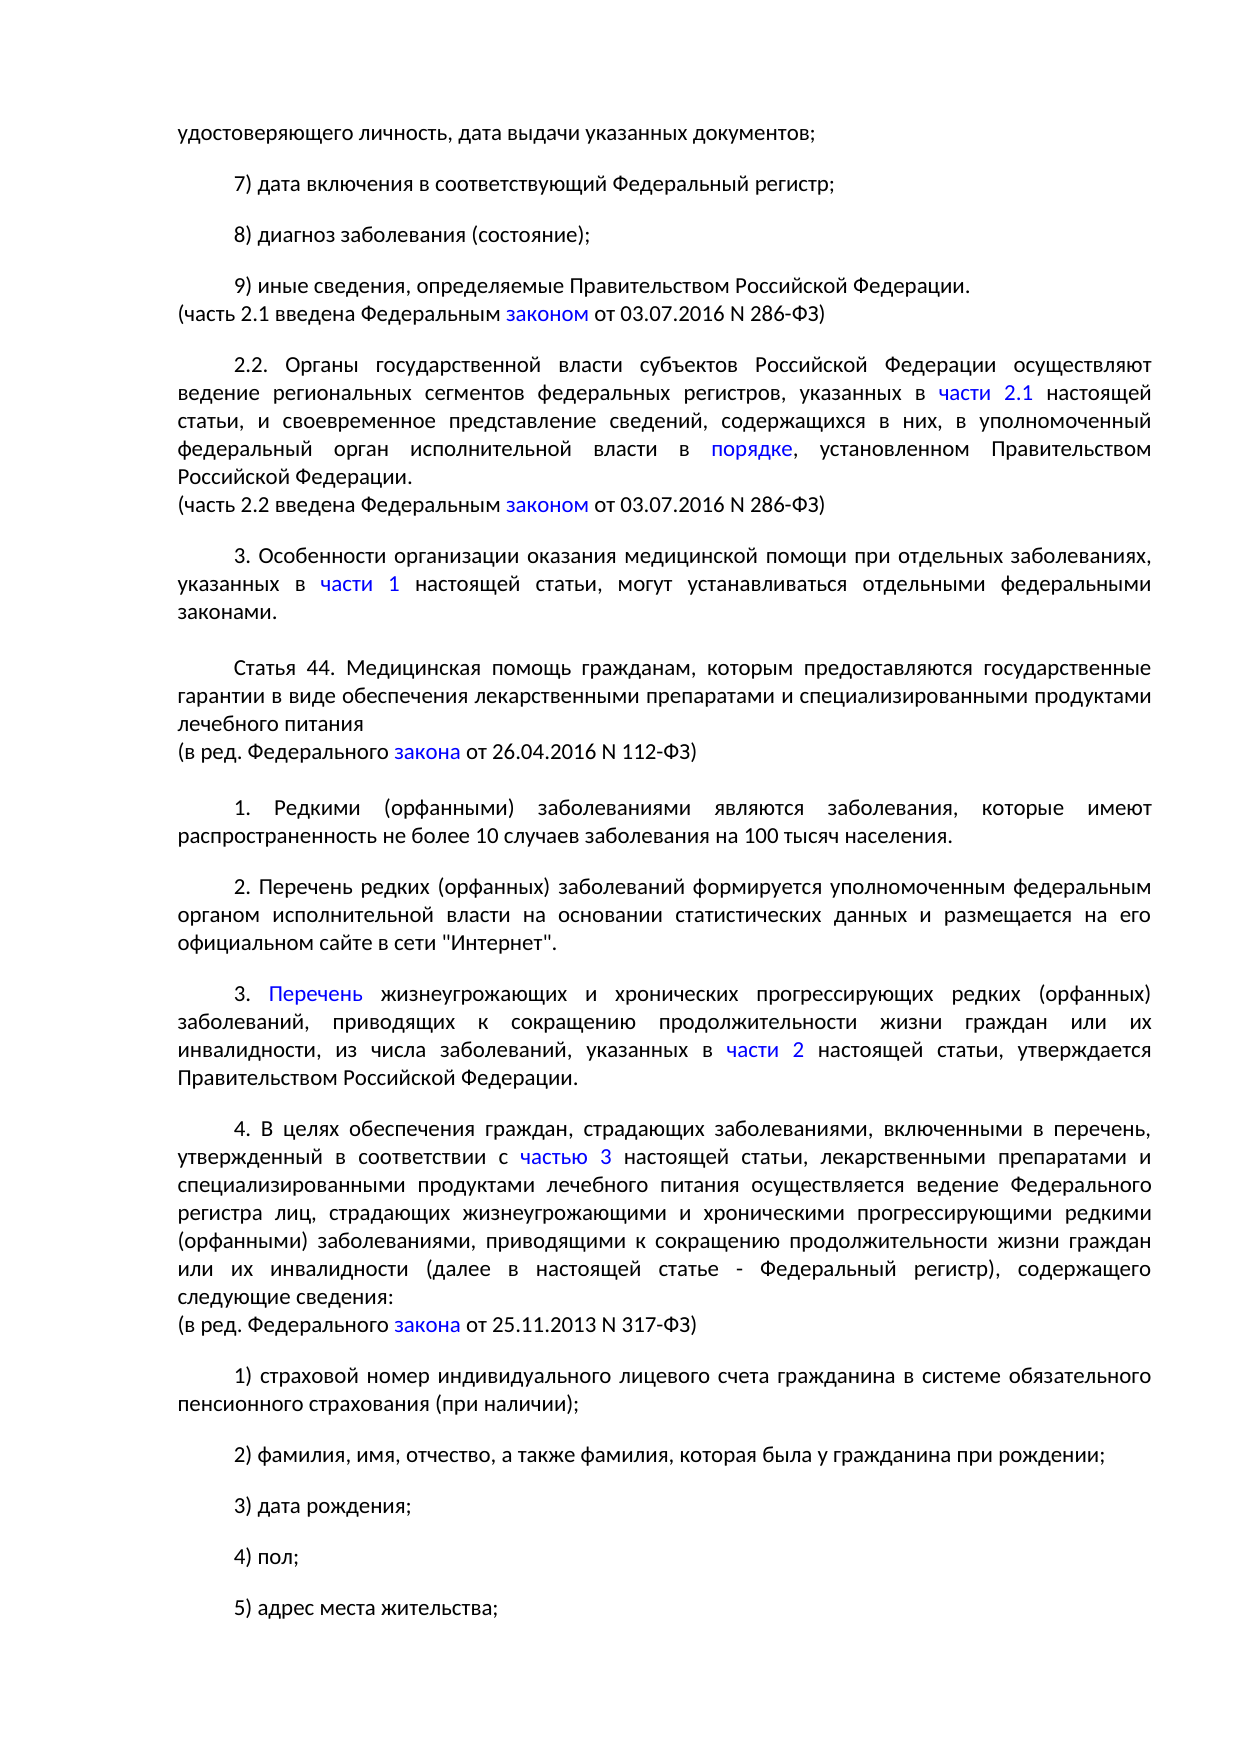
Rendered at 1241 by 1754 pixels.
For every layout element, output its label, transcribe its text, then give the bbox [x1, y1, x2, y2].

text 2. Перечень редких (орфанных) заболеваний формируется уполномоченным федеральным органом исполнительной власти на основании статистических данных и размещается на его официальном сайте в сети "Интернет". [177, 872, 1152, 956]
text 2) фамилия, имя, отчество, а также фамилия, которая была у гражданина при рождении; [177, 1440, 1152, 1468]
text (в ред. Федерального закона от 26.04.2016 N 112-ФЗ) [177, 737, 1152, 765]
text 4) пол; [177, 1542, 1152, 1570]
text 4. В целях обеспечения граждан, страдающих заболеваниями, включенными в перечень, утвержденный в соответствии с частью 3 настоящей статьи, лекарственными препаратами и специализированными продуктами лечебного питания осуществляется ведение Федерального регистра лиц, страдающих жизнеугрожающими и хроническими прогрессирующими редкими (орфанными) заболеваниями, приводящими к сокращению продолжительности жизни граждан или их инвалидности (далее в настоящей статье - Федеральный регистр), содержащего следующие сведения: [177, 1114, 1152, 1310]
text 3. Особенности организации оказания медицинской помощи при отдельных заболеваниях, указанных в части 1 настоящей статьи, могут устанавливаться отдельными федеральными законами. [177, 541, 1152, 625]
text 1) страховой номер индивидуального лицевого счета гражданина в системе обязательного пенсионного страхования (при наличии); [177, 1361, 1152, 1417]
text Статья 44. Медицинская помощь гражданам, которым предоставляются государственные гарантии в виде обеспечения лекарственными препаратами и специализированными продуктами лечебного питания [177, 653, 1152, 737]
text 3) дата рождения; [177, 1491, 1152, 1519]
text 9) иные сведения, определяемые Правительством Российской Федерации. [177, 271, 1152, 299]
text (часть 2.2 введена Федеральным законом от 03.07.2016 N 286-ФЗ) [177, 490, 1152, 518]
text 3. Перечень жизнеугрожающих и хронических прогрессирующих редких (орфанных) заболеваний, приводящих к сокращению продолжительности жизни граждан или их инвалидности, из числа заболеваний, указанных в части 2 настоящей статьи, утверждается Правительством Российской Федерации. [177, 979, 1152, 1091]
text 8) диагноз заболевания (состояние); [177, 220, 1152, 248]
text 2.2. Органы государственной власти субъектов Российской Федерации осуществляют ведение региональных сегментов федеральных регистров, указанных в части 2.1 настоящей статьи, и своевременное представление сведений, содержащихся в них, в уполномоченный федеральный орган исполнительной власти в порядке, установленном Правительством Российской Федерации. [177, 350, 1152, 490]
text 5) адрес места жительства; [177, 1593, 1152, 1621]
text (в ред. Федерального закона от 25.11.2013 N 317-ФЗ) [177, 1310, 1152, 1338]
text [177, 118, 1152, 146]
text 7) дата включения в соответствующий Федеральный регистр; [177, 169, 1152, 197]
text (часть 2.1 введена Федеральным законом от 03.07.2016 N 286-ФЗ) [177, 299, 1152, 327]
text 1. Редкими (орфанными) заболеваниями являются заболевания, которые имеют распространенность не более 10 случаев заболевания на 100 тысяч населения. [177, 793, 1152, 849]
